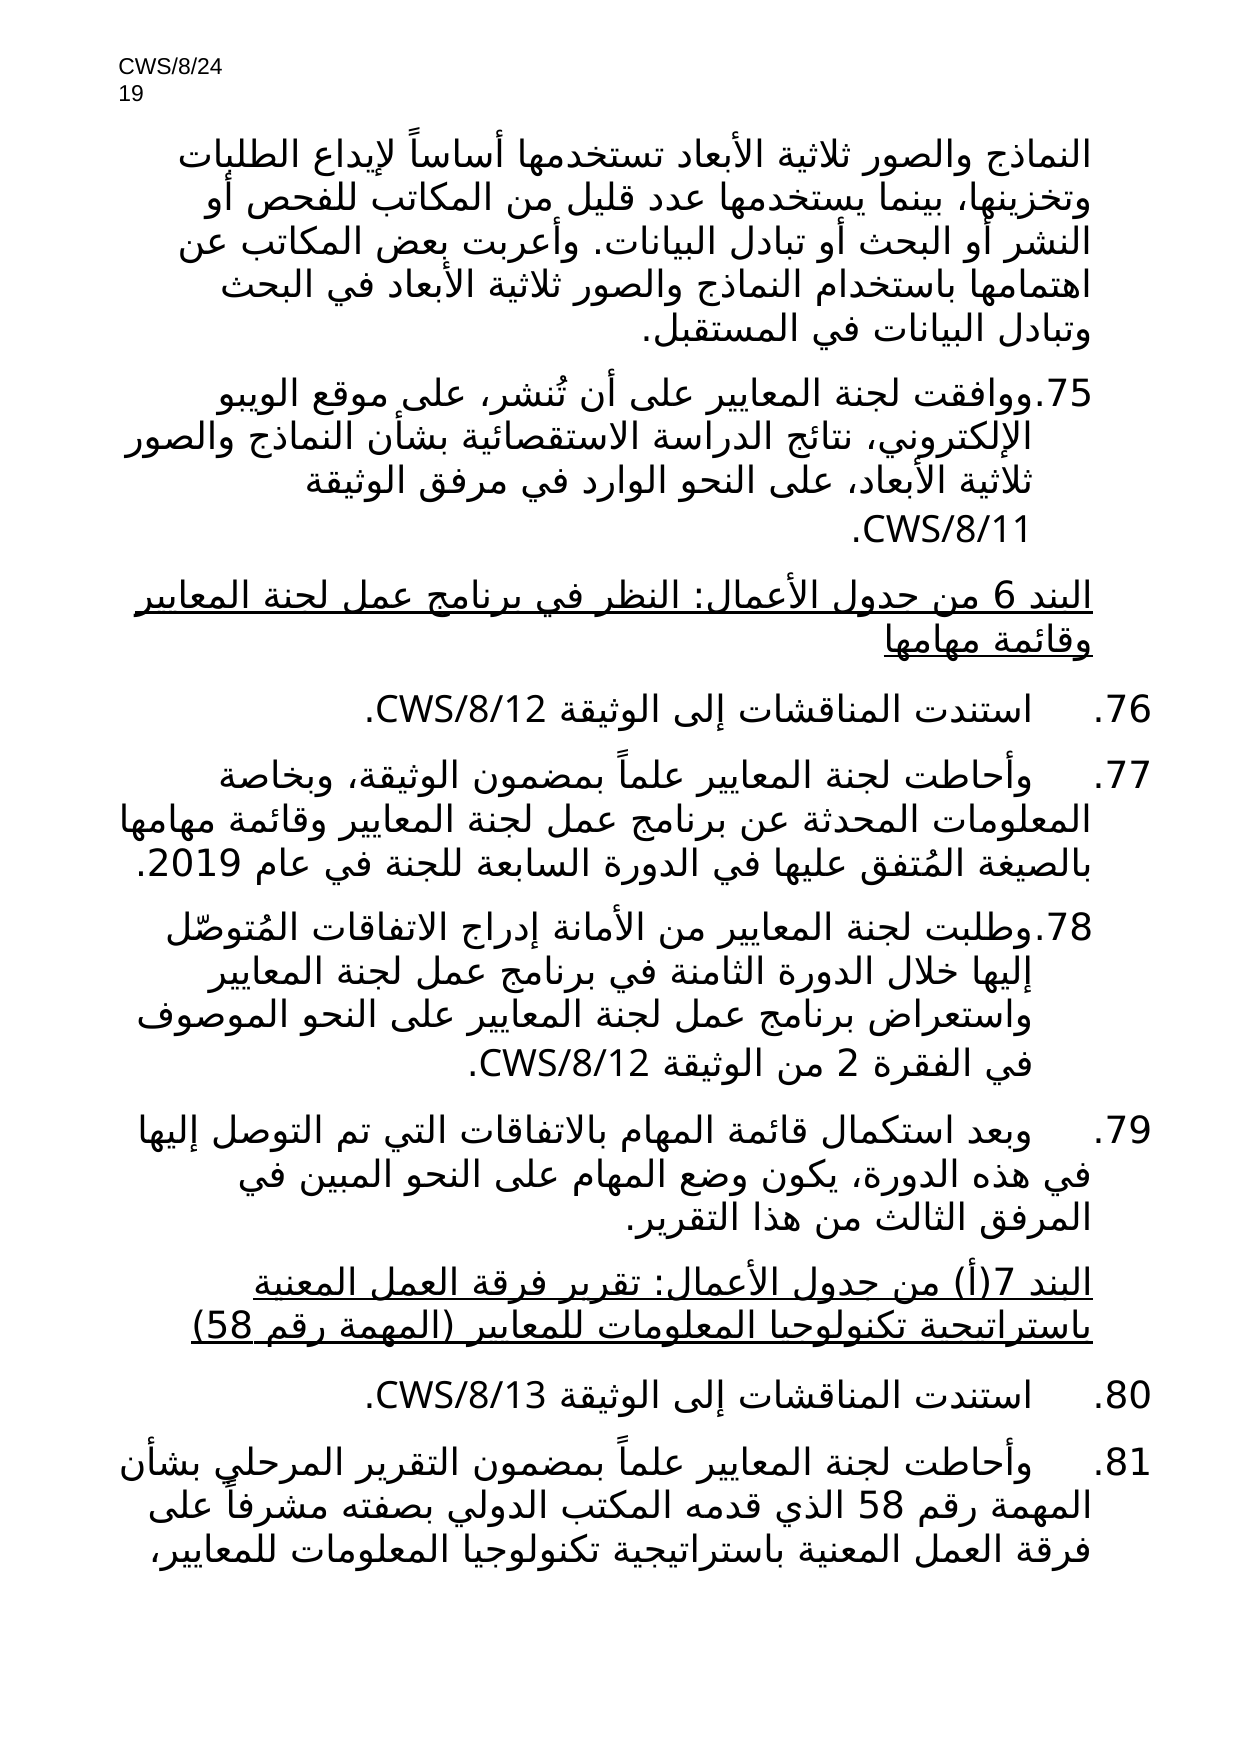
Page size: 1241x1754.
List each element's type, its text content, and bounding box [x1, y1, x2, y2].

text استندت المناقشات إلى الوثيقة CWS/8/12. [118, 682, 1092, 733]
text ووافقت لجنة المعايير على أن تُنشر، على موقع الويبو الإلكتروني، نتائج الدراسة الاستقصائية بشأن النماذج والصور ثلاثية الأبعاد، على النحو الوارد في مرفق الوثيقة CWS/8/11. [118, 371, 1033, 553]
subtitle البند 6 من جدول الأعمال: النظر في برنامج عمل لجنة المعايير وقائمة مهامها [118, 574, 1092, 661]
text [118, 132, 1092, 350]
text استندت المناقشات إلى الوثيقة CWS/8/13. [118, 1368, 1092, 1419]
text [118, 1440, 1092, 1571]
text وأحاطت لجنة المعايير علماً بمضمون الوثيقة، وبخاصة المعلومات المحدثة عن برنامج عمل لجنة المعايير وقائمة مهامها بالصيغة المُتفق عليها في الدورة السابعة للجنة في عام 2019. [118, 754, 1092, 885]
text وطلبت لجنة المعايير من الأمانة إدراج الاتفاقات المُتوصّل إليها خلال الدورة الثامنة في برنامج عمل لجنة المعايير واستعراض برنامج عمل لجنة المعايير على النحو الموصوف في الفقرة 2 من الوثيقة CWS/8/12. [118, 906, 1033, 1088]
text وبعد استكمال قائمة المهام بالاتفاقات التي تم التوصل إليها في هذه الدورة، يكون وضع المهام على النحو المبين في المرفق الثالث من هذا التقرير. [118, 1109, 1092, 1239]
subtitle البند 7(أ) من جدول الأعمال: تقرير فرقة العمل المعنية باستراتيجية تكنولوجيا المعلومات للمعايير (المهمة رقم 58) [118, 1260, 1092, 1348]
